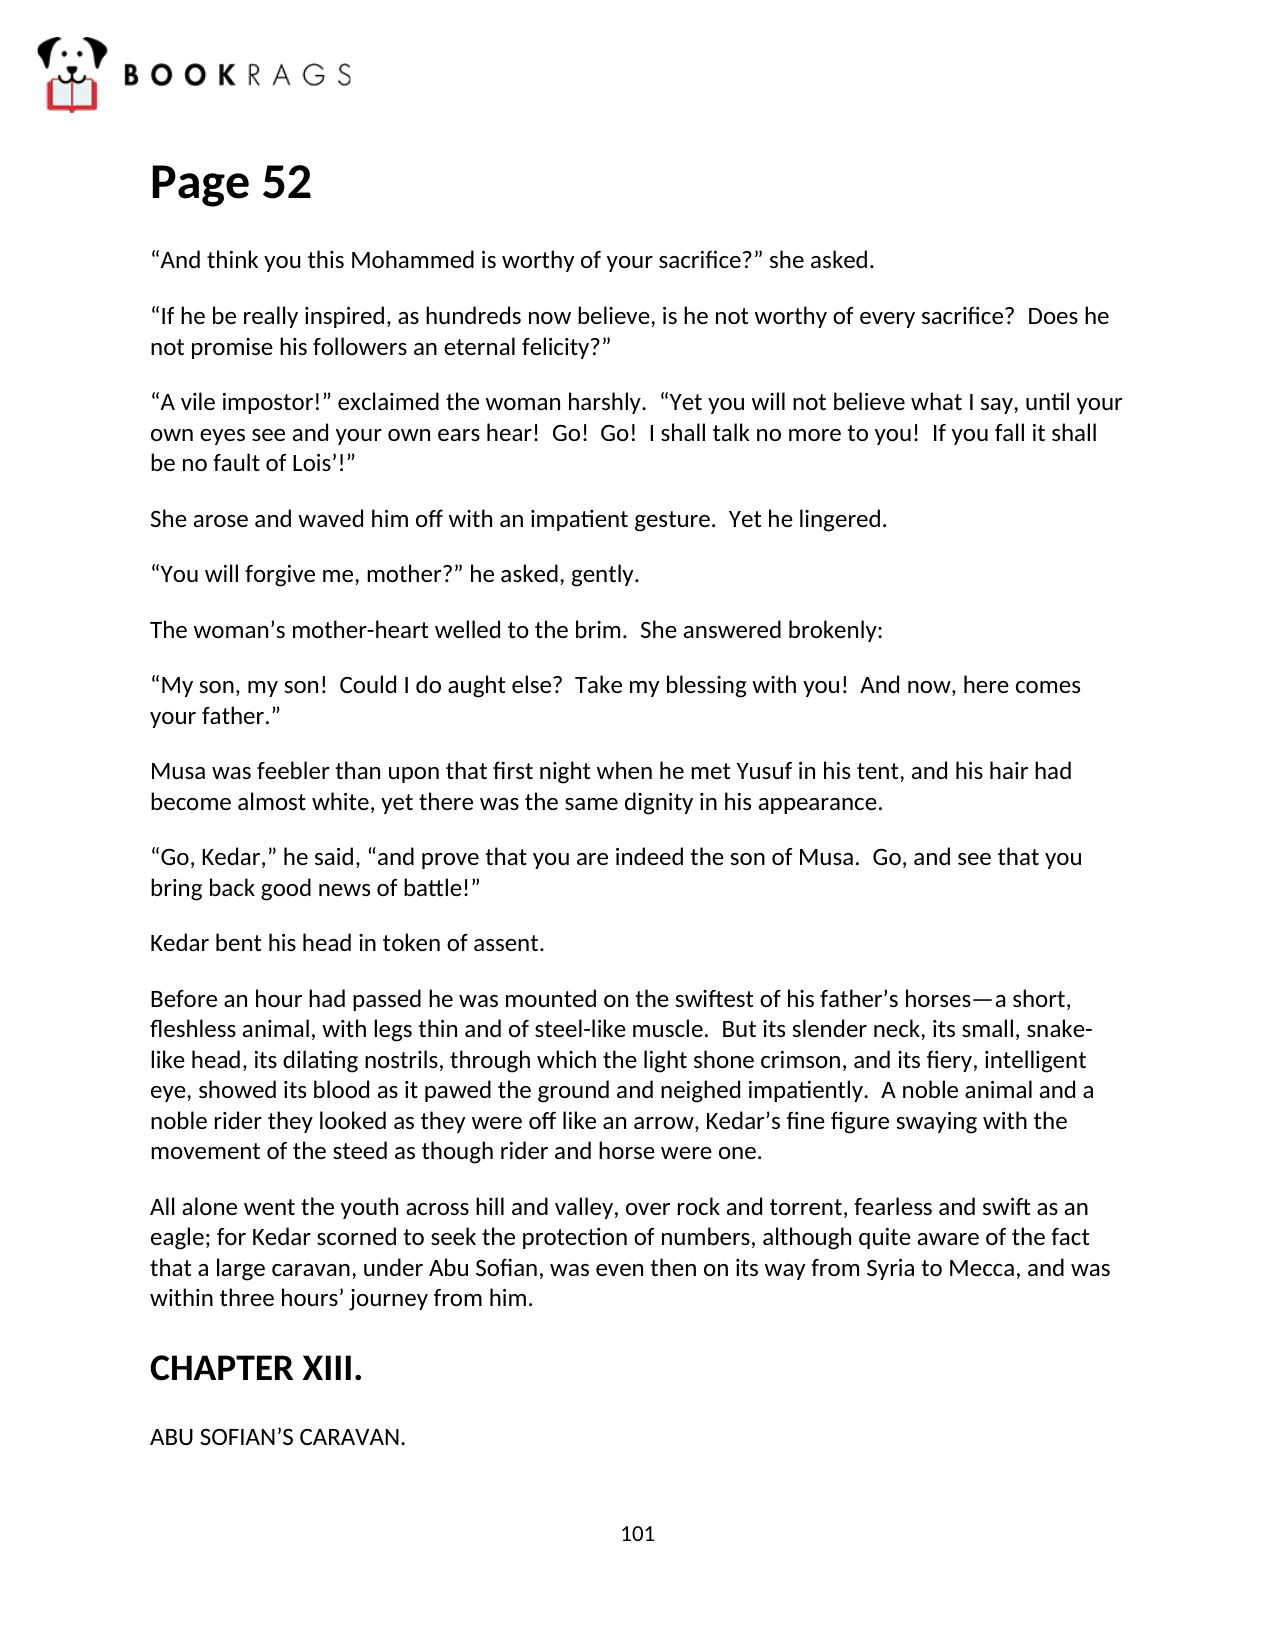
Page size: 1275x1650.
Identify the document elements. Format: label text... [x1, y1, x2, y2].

text All alone went the youth across hill and valley, over rock and torrent, fearless and swift as an eagle; for Kedar scorned to seek the protection of numbers, although quite aware of the fact that a large caravan, under Abu Sofian, was even then on its way from Syria to Mecca, and was within three hours’ journey from him. [150, 1191, 1125, 1313]
text Musa was feebler than upon that first night when he met Yusuf in his tent, and his hair had become almost white, yet there was the same dignity in his appearance. [150, 755, 1125, 816]
text She arose and waved him off with an impatient gesture. Yet he lingered. [150, 503, 1125, 533]
text “Go, Kedar,” he said, “and prove that you are indeed the son of Musa. Go, and see that you bring back good news of battle!” [150, 841, 1125, 902]
text CHAPTER XIII. [150, 1344, 1125, 1390]
text “You will forgive me, mother?” he asked, gently. [150, 558, 1125, 589]
text “My son, my son! Could I do aught else? Take my blessing with you! And now, here comes your father.” [150, 669, 1125, 730]
text Before an hour had passed he was mounted on the swiftest of his father’s horses—­a short, fleshless animal, with legs thin and of steel-like muscle. But its slender neck, its small, snake-like head, its dilating nostrils, through which the light shone crimson, and its fiery, intelligent eye, showed its blood as it pawed the ground and neighed impatiently. A noble animal and a noble rider they looked as they were off like an arrow, Kedar’s fine figure swaying with the movement of the steed as though rider and horse were one. [150, 983, 1125, 1166]
text Page 52 [150, 150, 1125, 211]
text “And think you this Mohammed is worthy of your sacrifice?” she asked. [150, 244, 1125, 275]
text ABU SOFIAN’S CARAVAN. [150, 1421, 1125, 1452]
text Kedar bent his head in token of assent. [150, 927, 1125, 958]
text The woman’s mother-heart welled to the brim. She answered brokenly: [150, 614, 1125, 644]
text “If he be really inspired, as hundreds now believe, is he not worthy of every sacrifice? Does he not promise his followers an eternal felicity?” [150, 300, 1125, 361]
text “A vile impostor!” exclaimed the woman harshly. “Yet you will not believe what I say, until your own eyes see and your own ears hear! Go! Go! I shall talk no more to you! If you fall it shall be no fault of Lois’!” [150, 386, 1125, 478]
picture [37, 37, 351, 113]
